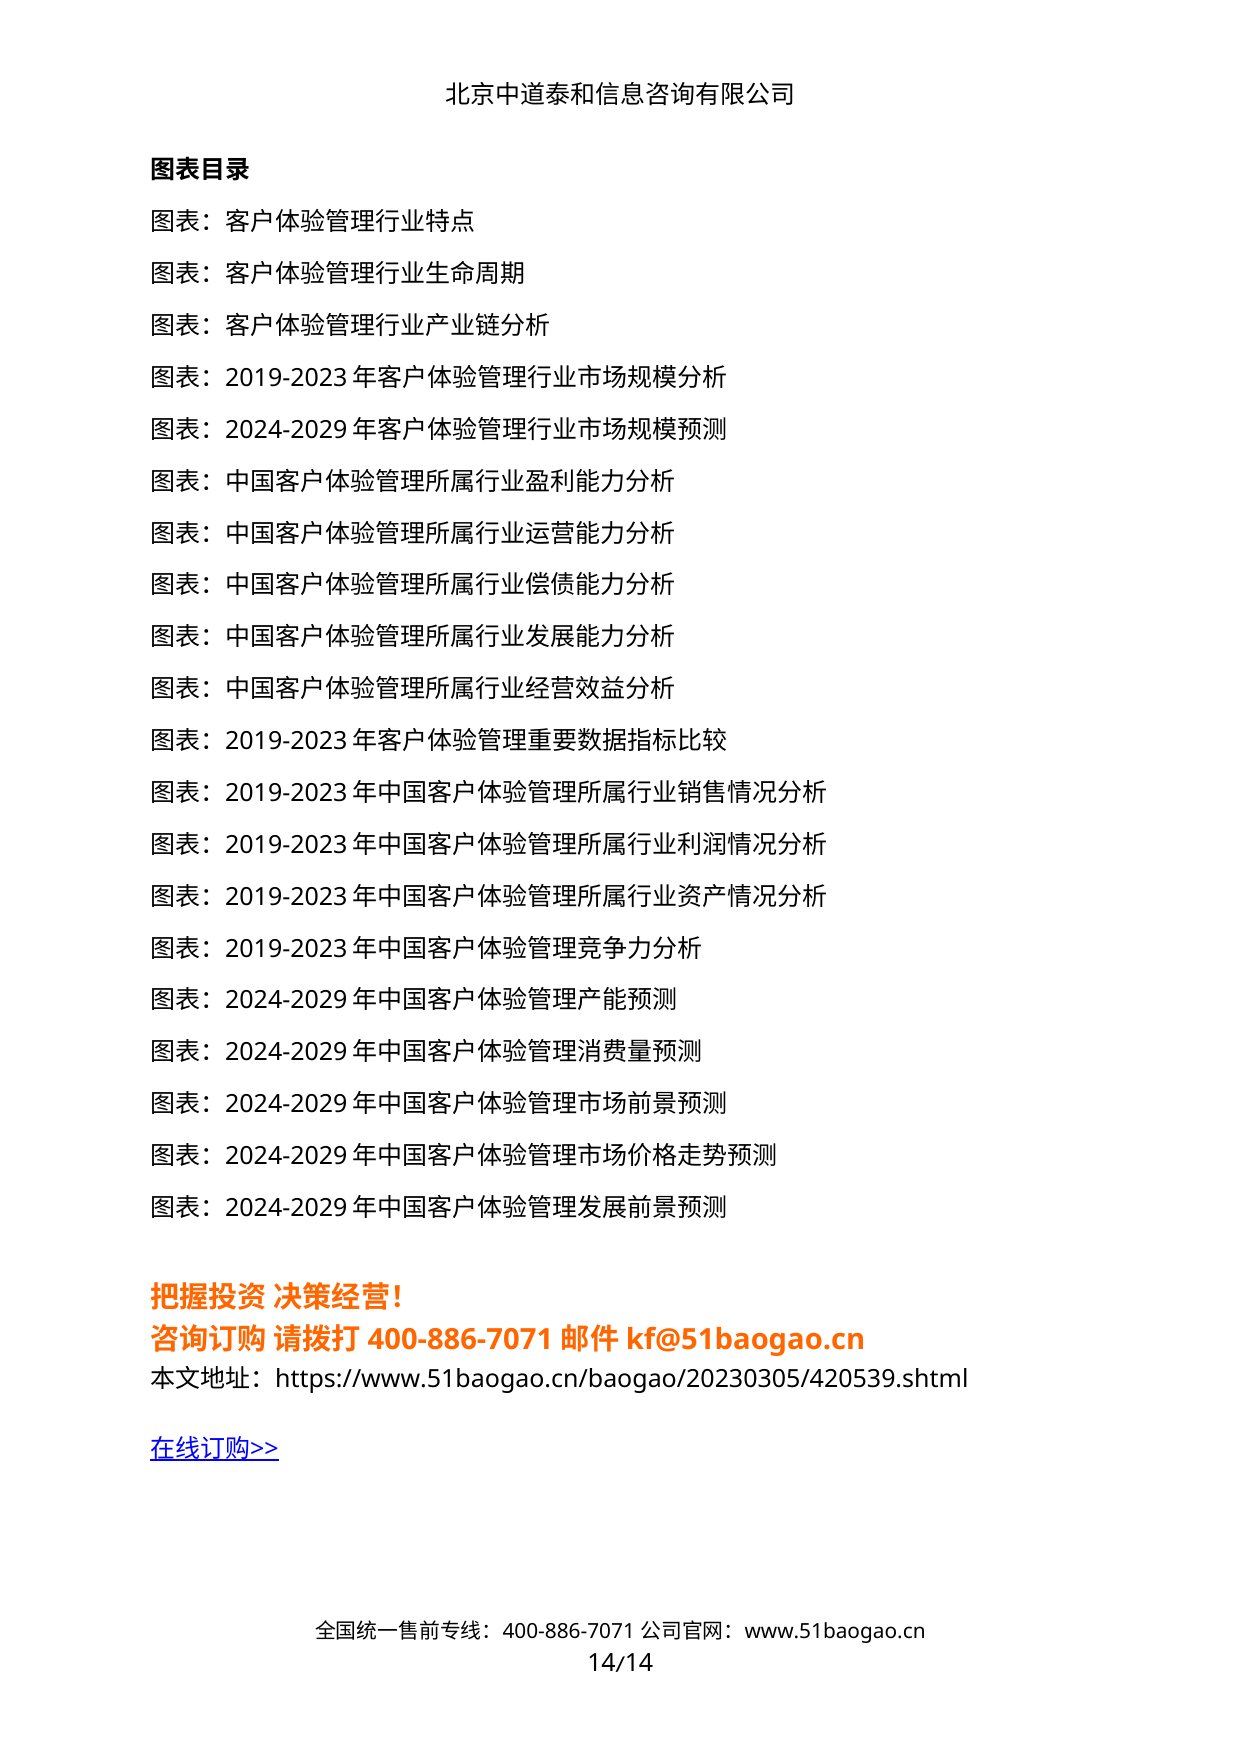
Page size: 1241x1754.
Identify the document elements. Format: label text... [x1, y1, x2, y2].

text 图表：2024-2029年中国客户体验管理市场价格走势预测 [150, 1136, 1090, 1172]
text 图表：2019-2023年客户体验管理行业市场规模分析 [150, 357, 1090, 394]
text 图表：中国客户体验管理所属行业经营效益分析 [150, 669, 1090, 705]
text 把握投资 决策经营！咨询订购 请拨打 400-886-7071 邮件 kf@51baogao.cn本文地址：https://www.51baogao.cn/baogao/20230305/420539.shtml [150, 1239, 1090, 1394]
text 图表：2024-2029年中国客户体验管理市场前景预测 [150, 1084, 1090, 1120]
text 图表：中国客户体验管理所属行业运营能力分析 [150, 513, 1090, 549]
text 图表：客户体验管理行业产业链分析 [150, 306, 1090, 342]
text 图表：2024-2029年中国客户体验管理消费量预测 [150, 1032, 1090, 1068]
text 图表：2024-2029年客户体验管理行业市场规模预测 [150, 409, 1090, 446]
text 图表：2024-2029年中国客户体验管理发展前景预测 [150, 1187, 1090, 1224]
text 图表：2019-2023年中国客户体验管理所属行业资产情况分析 [150, 876, 1090, 912]
text 图表：中国客户体验管理所属行业偿债能力分析 [150, 565, 1090, 601]
text 图表：客户体验管理行业特点 [150, 202, 1090, 238]
text 图表：中国客户体验管理所属行业发展能力分析 [150, 617, 1090, 653]
text 在线订购>> [150, 1394, 1090, 1465]
text 图表：2019-2023年客户体验管理重要数据指标比较 [150, 721, 1090, 757]
text 图表：2024-2029年中国客户体验管理产能预测 [150, 980, 1090, 1016]
text 图表：2019-2023年中国客户体验管理竞争力分析 [150, 928, 1090, 964]
text 图表目录 [150, 150, 1090, 186]
text 图表：中国客户体验管理所属行业盈利能力分析 [150, 461, 1090, 497]
text 图表：2019-2023年中国客户体验管理所属行业销售情况分析 [150, 772, 1090, 809]
text 图表：客户体验管理行业生命周期 [150, 254, 1090, 290]
text 图表：2019-2023年中国客户体验管理所属行业利润情况分析 [150, 824, 1090, 861]
